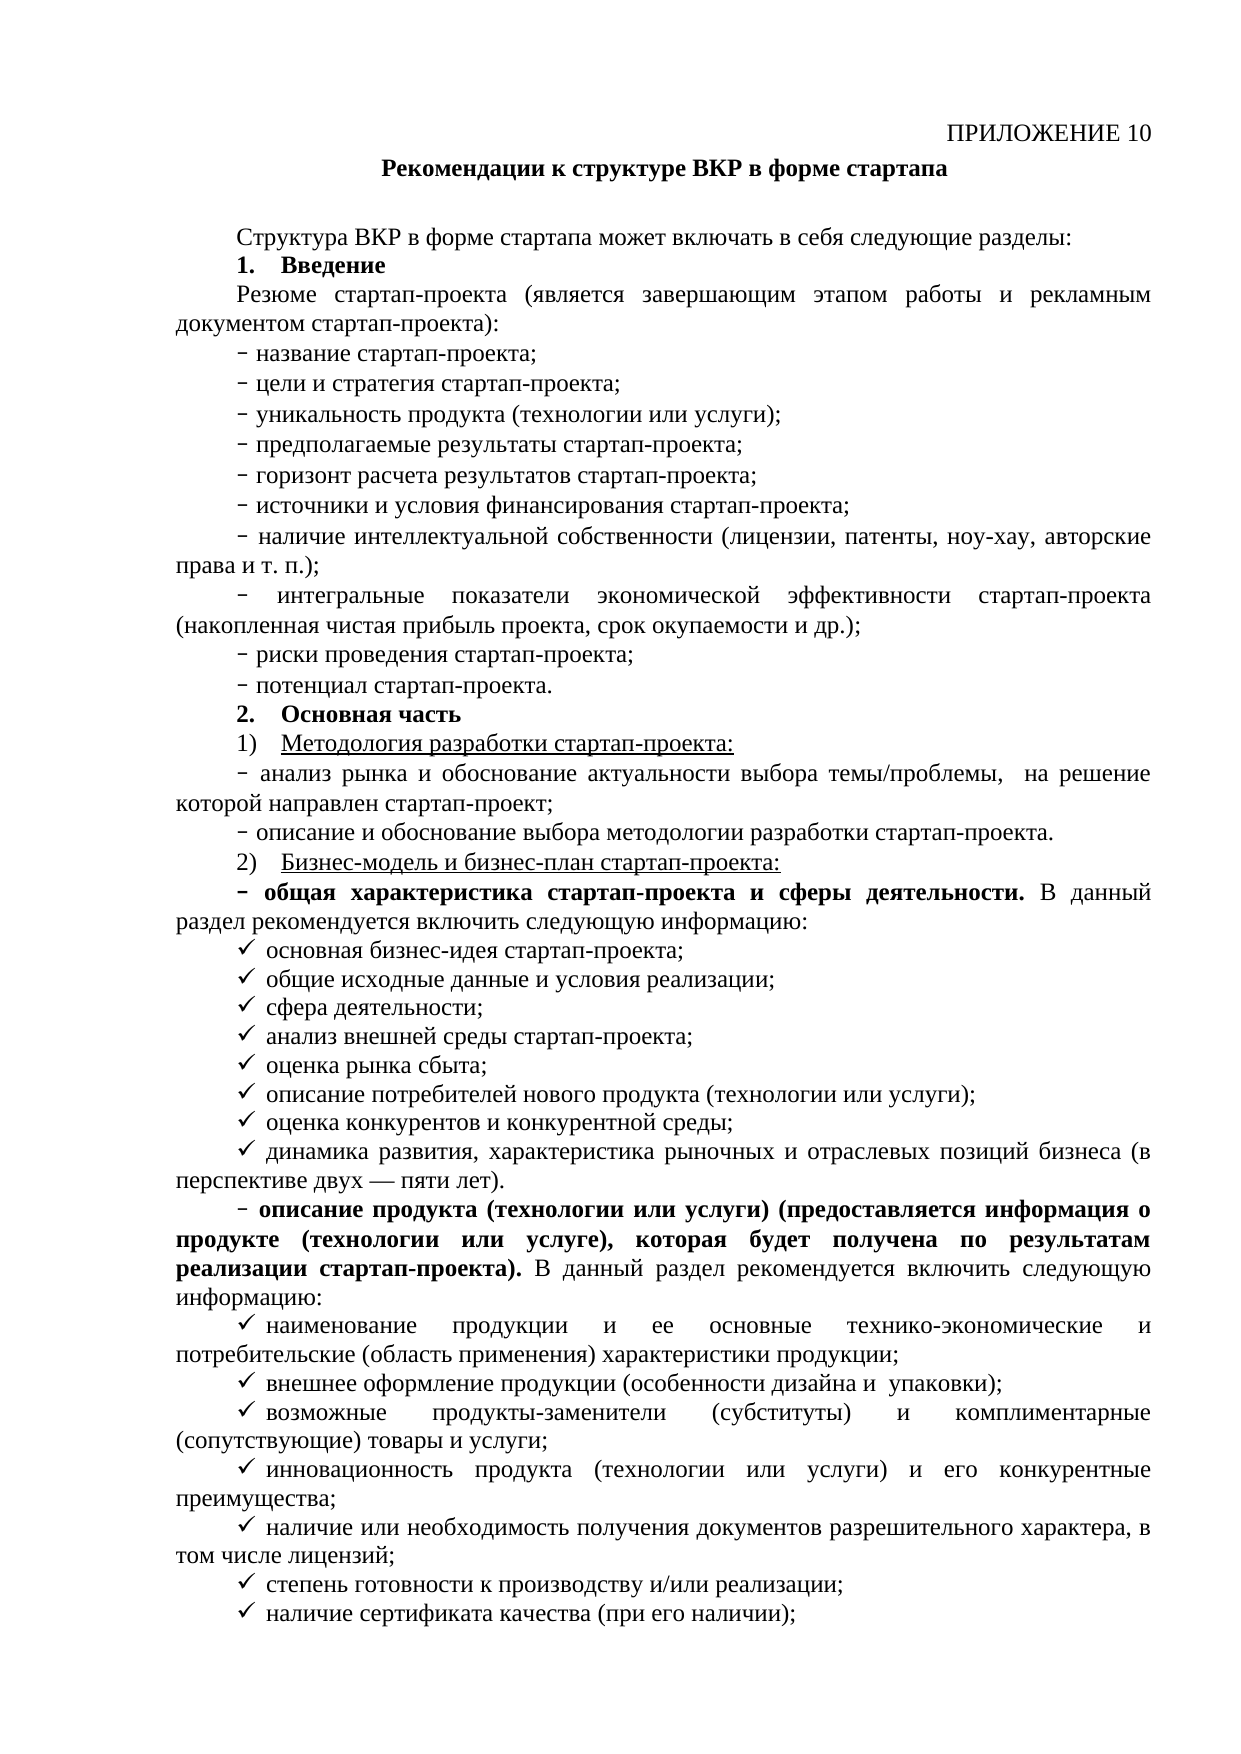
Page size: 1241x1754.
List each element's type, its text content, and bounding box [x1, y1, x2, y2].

text ПРИЛОЖЕНИЕ 10 [236, 118, 1152, 147]
list Методология разработки стартап-проекта: [176, 728, 1152, 757]
text − анализ рынка и обоснование актуальности выбора темы/проблемы, на решение которой направлен стартап-проект; [176, 757, 1152, 816]
text 2. Основная часть [176, 699, 1152, 728]
text − название стартап-проекта; [176, 337, 1152, 367]
list основная бизнес-идея стартап-проекта; [176, 935, 1152, 964]
text − описание продукта (технологии или услуги) (предоставляется информация о продукте (технологии или услуге), которая будет получена по результатам реализации стартап-проекта). В данный раздел рекомендуется включить следующую информацию: [176, 1194, 1152, 1310]
text Рекомендации к структуре ВКР в форме стартапа [177, 153, 1152, 181]
list внешнее оформление продукции (особенности дизайна и упаковки); [176, 1368, 1152, 1397]
list сфера деятельности; [176, 992, 1152, 1021]
text − цели и стратегия стартап-проекта; [176, 367, 1152, 398]
text − горизонт расчета результатов стартап-проекта; [176, 459, 1152, 489]
list Бизнес-модель и бизнес-план стартап-проекта: [176, 847, 1152, 876]
text − потенциал стартап-проекта. [176, 669, 1152, 699]
text − уникальность продукта (технологии или услуги); [176, 398, 1152, 428]
text − общая характеристика стартап-проекта и сферы деятельности. В данный раздел рекомендуется включить следующую информацию: [176, 876, 1152, 935]
text 1. Введение [176, 251, 1152, 279]
text Резюме стартап-проекта (является завершающим этапом работы и рекламным документом стартап-проекта): [176, 279, 1152, 337]
text − интегральные показатели экономической эффективности стартап-проекта (накопленная чистая прибыль проекта, срок окупаемости и др.); [176, 579, 1152, 638]
text − предполагаемые результаты стартап-проекта; [176, 428, 1152, 459]
list анализ внешней среды стартап-проекта; [176, 1021, 1152, 1050]
list оценка конкурентов и конкурентной среды; [176, 1107, 1152, 1136]
text Структура ВКР в форме стартапа может включать в себя следующие разделы: [176, 222, 1152, 251]
list оценка рынка сбыта; [176, 1050, 1152, 1079]
list наименование продукции и ее основные технико-экономические и потребительские (область применения) характеристики продукции; [176, 1310, 1152, 1368]
list степень готовности к производству и/или реализации; [176, 1569, 1152, 1598]
list возможные продукты-заменители (субституты) и комплиментарные (сопутствующие) товары и услуги; [176, 1397, 1152, 1454]
list наличие или необходимость получения документов разрешительного характера, в том числе лицензий; [176, 1512, 1152, 1569]
text − наличие интеллектуальной собственности (лицензии, патенты, ноу-хау, авторские права и т. п.); [176, 520, 1152, 579]
list общие исходные данные и условия реализации; [176, 964, 1152, 992]
text − описание и обоснование выбора методологии разработки стартап-проекта. [176, 816, 1152, 847]
list инновационность продукта (технологии или услуги) и его конкурентные преимущества; [176, 1454, 1152, 1512]
text − источники и условия финансирования стартап-проекта; [176, 489, 1152, 520]
list динамика развития, характеристика рыночных и отраслевых позиций бизнеса (в перспективе двух — пяти лет). [176, 1136, 1152, 1194]
list описание потребителей нового продукта (технологии или услуги); [176, 1079, 1152, 1107]
text − риски проведения стартап-проекта; [176, 638, 1152, 669]
list наличие сертификата качества (при его наличии); [176, 1598, 1152, 1627]
